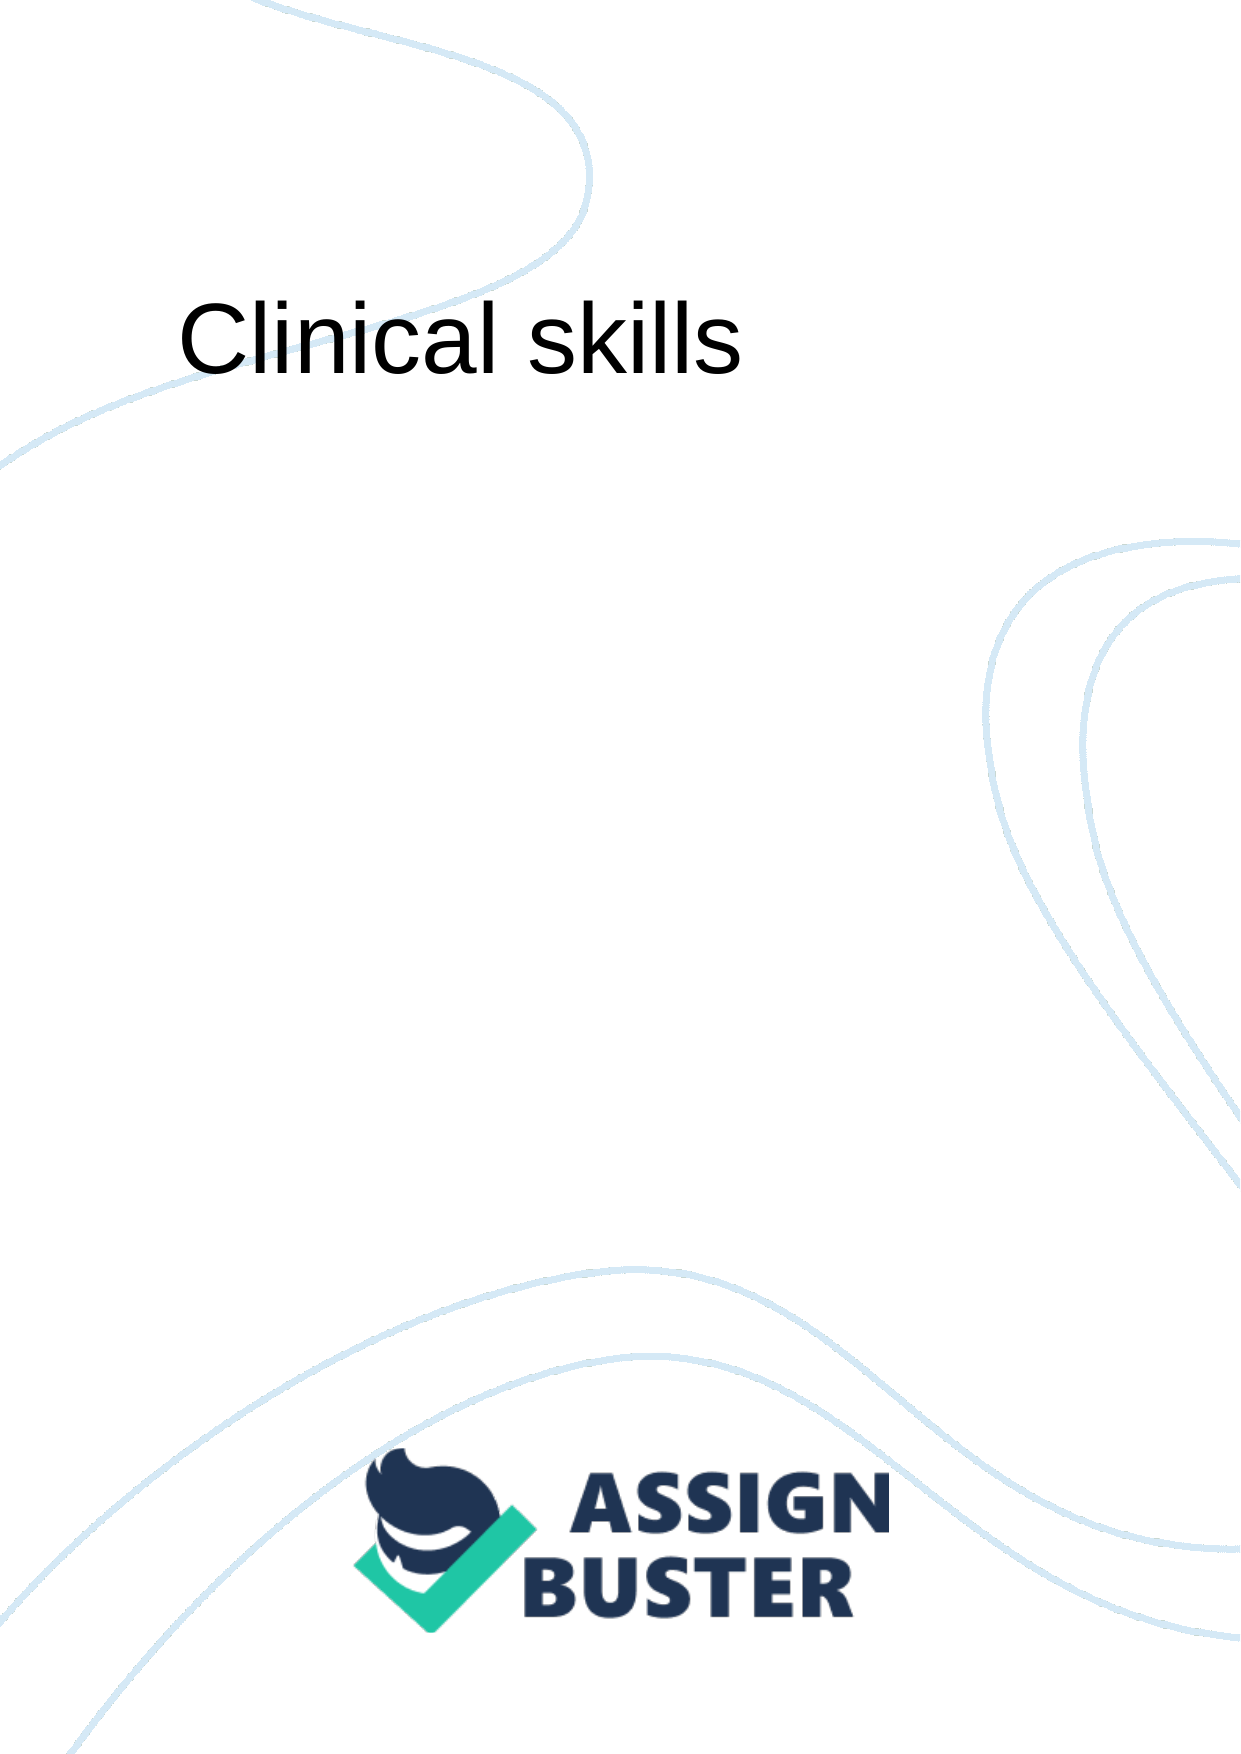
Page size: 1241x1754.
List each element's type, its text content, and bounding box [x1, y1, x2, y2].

subtitle Clinical skills [177, 279, 1152, 394]
picture [0, 0, 1241, 1754]
